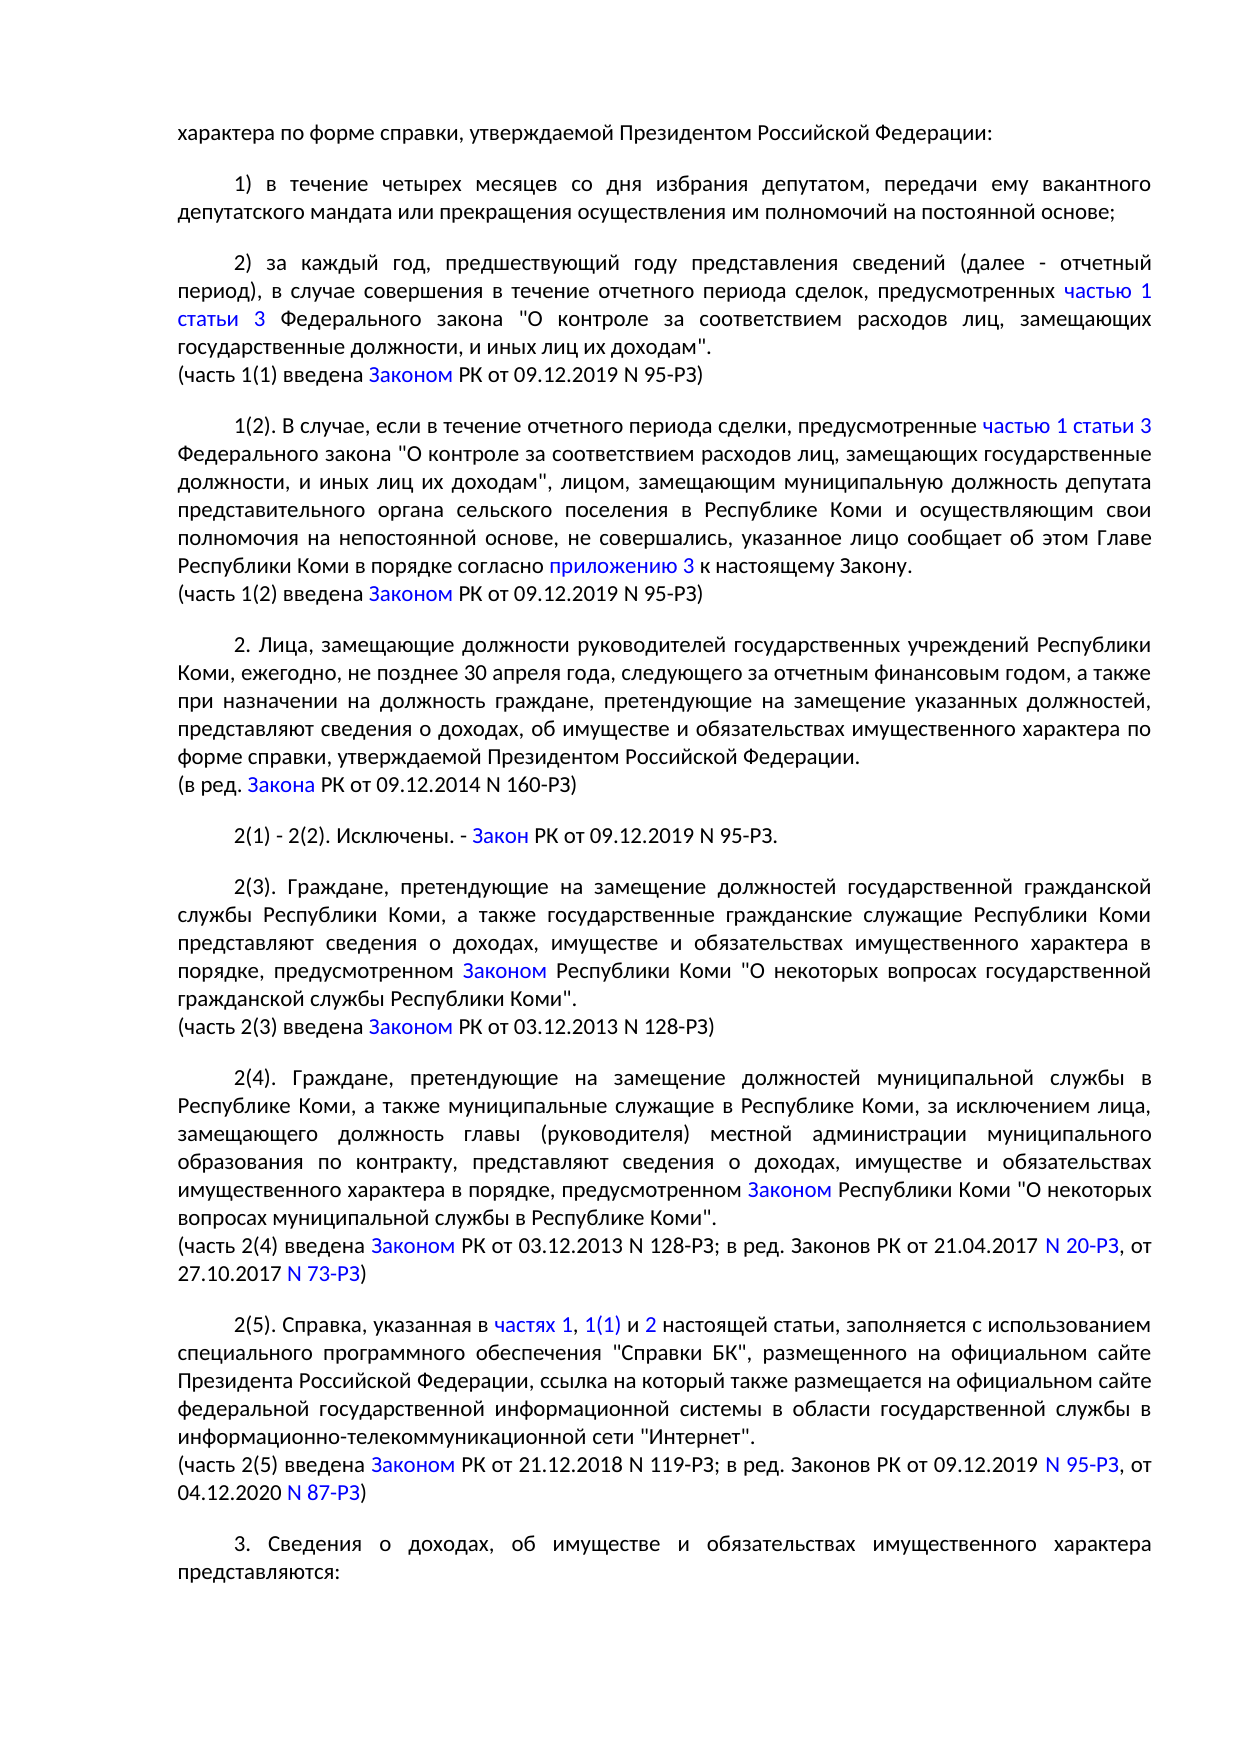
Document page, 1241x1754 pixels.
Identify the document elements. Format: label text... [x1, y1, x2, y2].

text 2(5). Справка, указанная в частях 1, 1(1) и 2 настоящей статьи, заполняется с использованием специального программного обеспечения "Справки БК", размещенного на официальном сайте Президента Российской Федерации, ссылка на который также размещается на официальном сайте федеральной государственной информационной системы в области государственной службы в информационно-телекоммуникационной сети "Интернет". [177, 1310, 1152, 1450]
text (часть 1(2) введена Законом РК от 09.12.2019 N 95-РЗ) [177, 579, 1152, 607]
text (часть 2(4) введена Законом РК от 03.12.2013 N 128-РЗ; в ред. Законов РК от 21.04.2017 N 20-РЗ, от 27.10.2017 N 73-РЗ) [177, 1231, 1152, 1287]
text 2) за каждый год, предшествующий году представления сведений (далее - отчетный период), в случае совершения в течение отчетного периода сделок, предусмотренных частью 1 статьи 3 Федерального закона "О контроле за соответствием расходов лиц, замещающих государственные должности, и иных лиц их доходам". [177, 248, 1152, 360]
text 3. Сведения о доходах, об имуществе и обязательствах имущественного характера представляются: [177, 1529, 1152, 1585]
text (часть 2(3) введена Законом РК от 03.12.2013 N 128-РЗ) [177, 1012, 1152, 1040]
text 2(3). Граждане, претендующие на замещение должностей государственной гражданской службы Республики Коми, а также государственные гражданские служащие Республики Коми представляют сведения о доходах, имуществе и обязательствах имущественного характера в порядке, предусмотренном Законом Республики Коми "О некоторых вопросах государственной гражданской службы Республики Коми". [177, 872, 1152, 1012]
text (часть 2(5) введена Законом РК от 21.12.2018 N 119-РЗ; в ред. Законов РК от 09.12.2019 N 95-РЗ, от 04.12.2020 N 87-РЗ) [177, 1450, 1152, 1506]
text 1(2). В случае, если в течение отчетного периода сделки, предусмотренные частью 1 статьи 3 Федерального закона "О контроле за соответствием расходов лиц, замещающих государственные должности, и иных лиц их доходам", лицом, замещающим муниципальную должность депутата представительного органа сельского поселения в Республике Коми и осуществляющим свои полномочия на непостоянной основе, не совершались, указанное лицо сообщает об этом Главе Республики Коми в порядке согласно приложению 3 к настоящему Закону. [177, 411, 1152, 579]
text 2(1) - 2(2). Исключены. - Закон РК от 09.12.2019 N 95-РЗ. [177, 821, 1152, 849]
text 2(4). Граждане, претендующие на замещение должностей муниципальной службы в Республике Коми, а также муниципальные служащие в Республике Коми, за исключением лица, замещающего должность главы (руководителя) местной администрации муниципального образования по контракту, представляют сведения о доходах, имуществе и обязательствах имущественного характера в порядке, предусмотренном Законом Республики Коми "О некоторых вопросах муниципальной службы в Республике Коми". [177, 1063, 1152, 1231]
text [177, 118, 1152, 146]
text 2. Лица, замещающие должности руководителей государственных учреждений Республики Коми, ежегодно, не позднее 30 апреля года, следующего за отчетным финансовым годом, а также при назначении на должность граждане, претендующие на замещение указанных должностей, представляют сведения о доходах, об имуществе и обязательствах имущественного характера по форме справки, утверждаемой Президентом Российской Федерации. [177, 630, 1152, 770]
text (часть 1(1) введена Законом РК от 09.12.2019 N 95-РЗ) [177, 360, 1152, 388]
text (в ред. Закона РК от 09.12.2014 N 160-РЗ) [177, 770, 1152, 798]
text 1) в течение четырех месяцев со дня избрания депутатом, передачи ему вакантного депутатского мандата или прекращения осуществления им полномочий на постоянной основе; [177, 169, 1152, 225]
